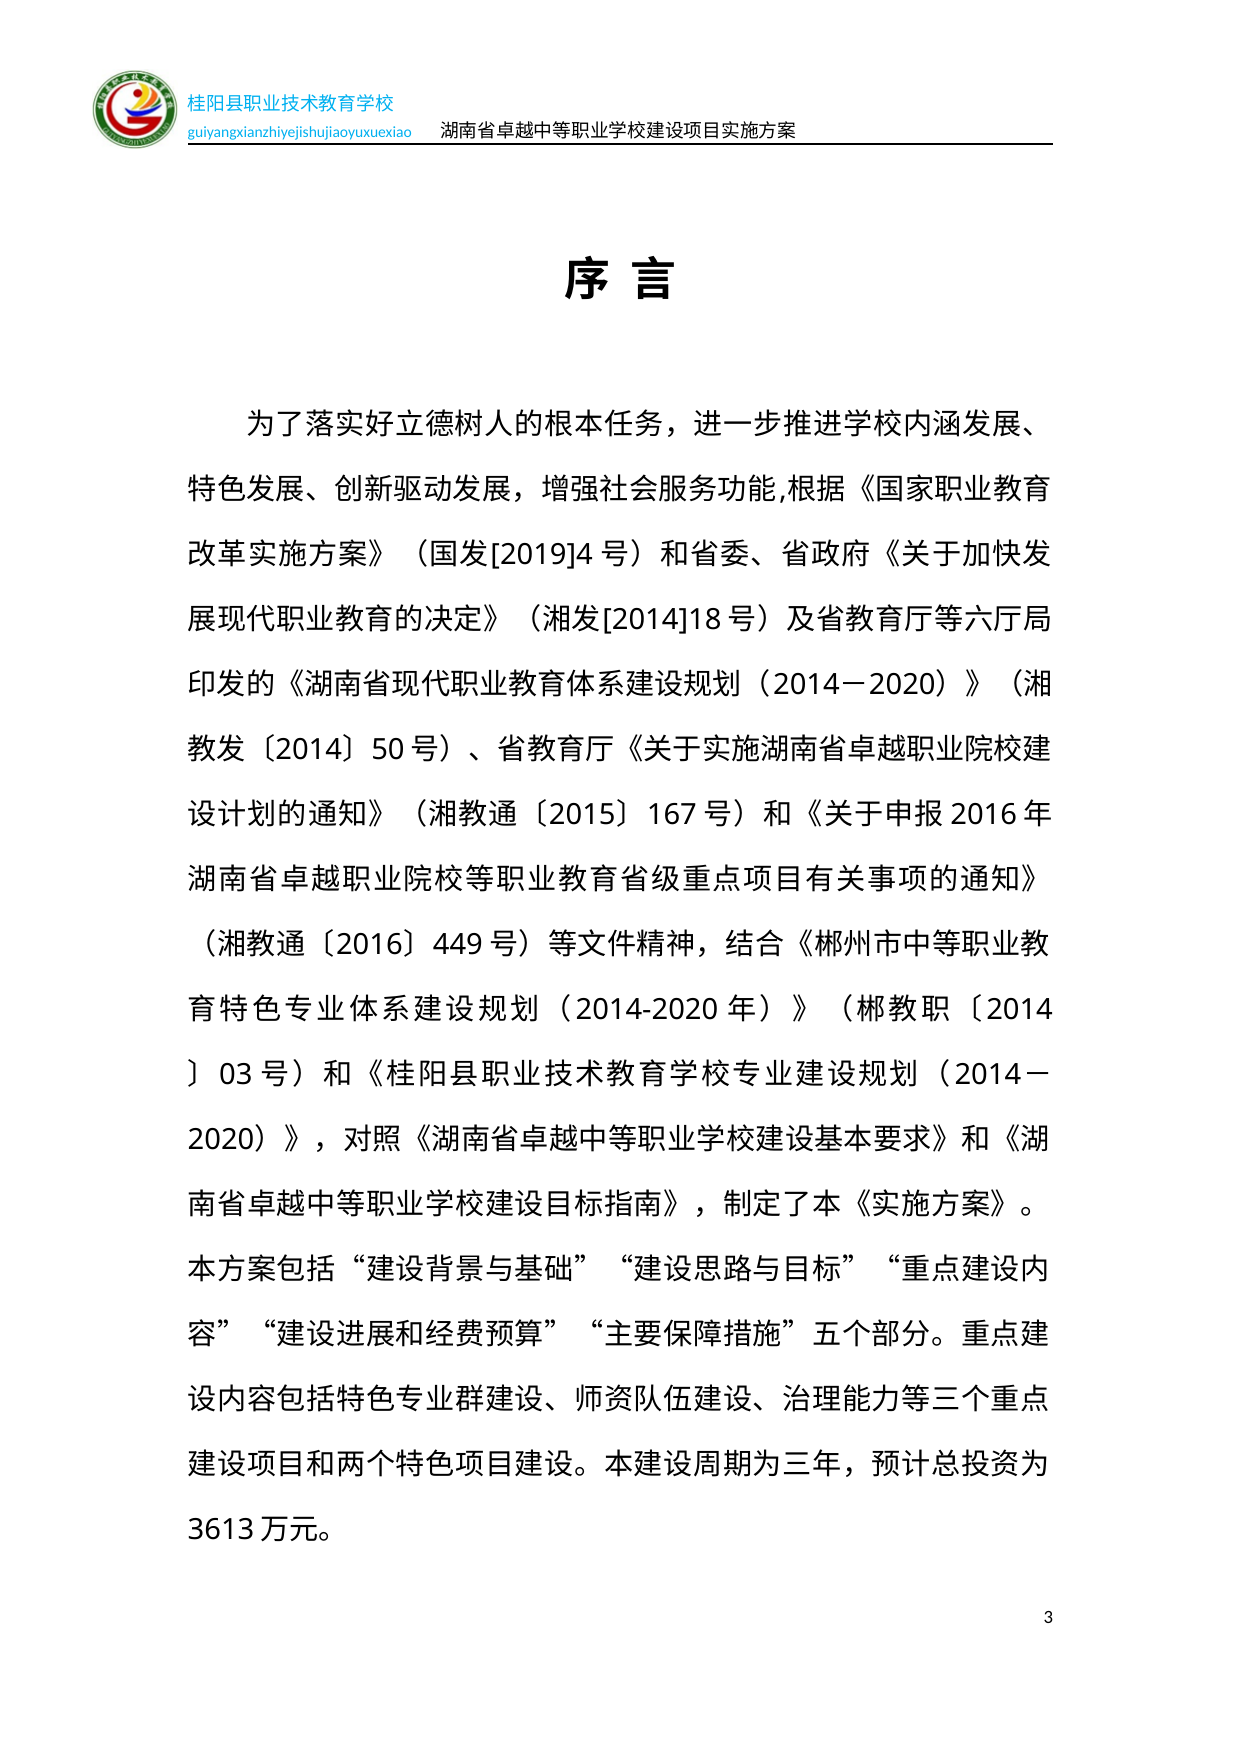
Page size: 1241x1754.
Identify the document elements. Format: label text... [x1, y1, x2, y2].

text 序 言 [187, 227, 1053, 324]
text 为了落实好立德树人的根本任务，进一步推进学校内涵发展、特色发展、创新驱动发展，增强社会服务功能,根据《国家职业教育改革实施方案》（国发[2019]4号）和省委、省政府《关于加快发展现代职业教育的决定》（湘发[2014]18号）及省教育厅等六厅局印发的《湖南省现代职业教育体系建设规划（2014－2020）》（湘教发〔2014〕50号）、省教育厅《关于实施湖南省卓越职业院校建设计划的通知》（湘教通〔2015〕167号）和《关于申报2016年湖南省卓越职业院校等职业教育省级重点项目有关事项的通知》（湘教通〔2016〕449号）等文件精神，结合《郴州市中等职业教育特色专业体系建设规划（2014-2020年）》（郴教职〔2014 〕03号）和《桂阳县职业技术教育学校专业建设规划（2014－2020）》，对照《湖南省卓越中等职业学校建设基本要求》和《湖南省卓越中等职业学校建设目标指南》，制定了本《实施方案》。本方案包括“建设背景与基础”“建设思路与目标”“重点建设内容”“建设进展和经费预算”“主要保障措施”五个部分。重点建设内容包括特色专业群建设、师资队伍建设、治理能力等三个重点建设项目和两个特色项目建设。本建设周期为三年，预计总投资为3613万元。 [187, 389, 1053, 1559]
picture [92, 69, 178, 148]
